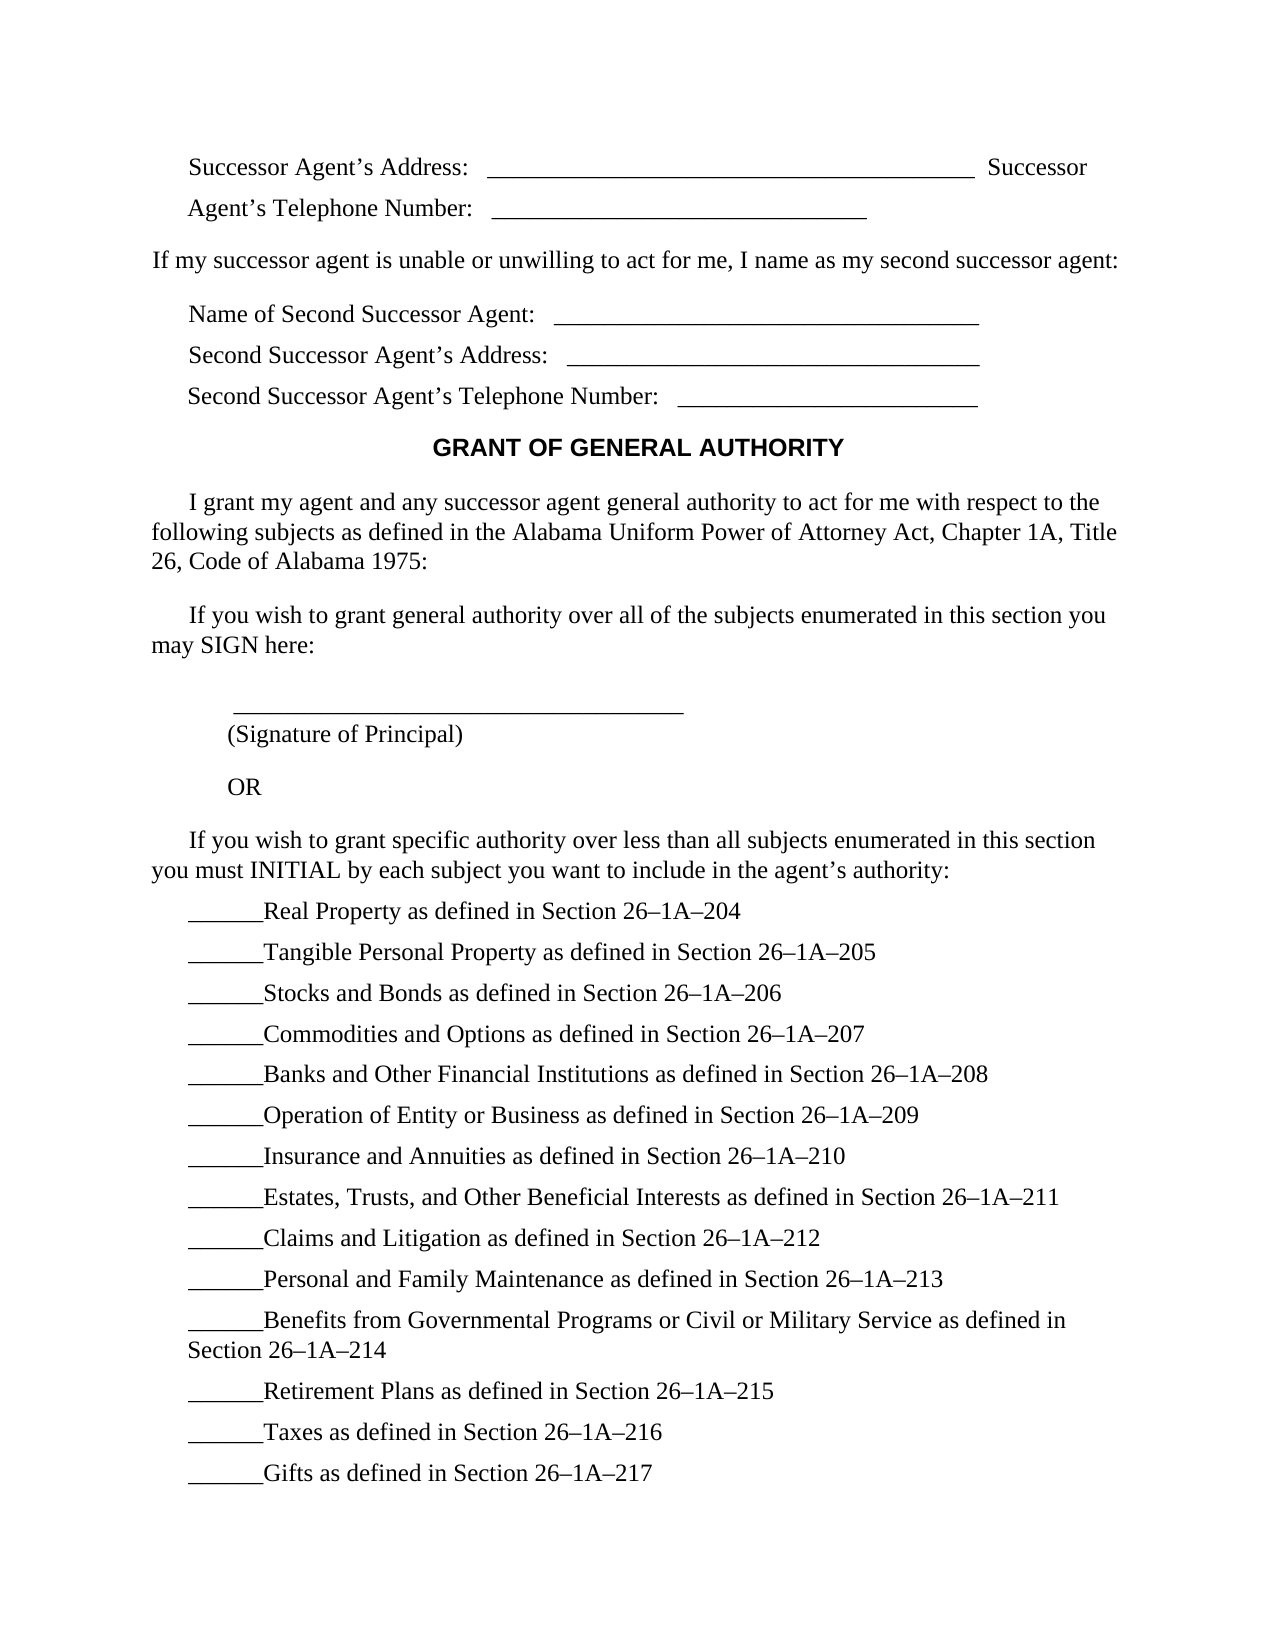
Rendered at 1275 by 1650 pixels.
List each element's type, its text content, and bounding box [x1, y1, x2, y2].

text If you wish to grant specific authority over less than all subjects enumerated in this section you must INITIAL by each subject you want to include in the agent’s authority: [151, 825, 1126, 884]
text ______Retirement Plans as defined in Section 26–1A–215 [187, 1376, 1126, 1404]
text ______Claims and Litigation as defined in Section 26–1A–212 [187, 1223, 1126, 1252]
text ______Operation of Entity or Business as defined in Section 26–1A–209 [187, 1101, 1126, 1129]
text ______Taxes as defined in Section 26–1A–216 [187, 1417, 1126, 1445]
text (Signature of Principal) [226, 719, 1126, 747]
text ______Tangible Personal Property as defined in Section 26–1A–205 [187, 937, 1126, 966]
text ______Banks and Other Financial Institutions as defined in Section 26–1A–208 [187, 1059, 1126, 1088]
text ______Stocks and Bonds as defined in Section 26–1A–206 [187, 978, 1126, 1006]
text Second Successor Agent’s Address: _________________________________ Second Successor Agent’s Telephone Number: ________________________ [187, 340, 1062, 410]
text ______Estates, Trusts, and Other Beneficial Interests as defined in Section 26–1A–211 [187, 1182, 1126, 1211]
text Successor Agent’s Address: _______________________________________ Successor Agent’s Telephone Number: ______________________________ [187, 152, 1088, 222]
text ____________________________________ [226, 688, 1126, 717]
text I grant my agent and any successor agent general authority to act for me with respect to the following subjects as defined in the Alabama Uniform Power of Attorney Act, Chapter 1A, Title 26, Code of Alabama 1975: [151, 487, 1126, 575]
text ______Benefits from Governmental Programs or Civil or Military Service as defined in Section 26–1A–214 [187, 1305, 1126, 1363]
text ______Personal and Family Maintenance as defined in Section 26–1A–213 [187, 1264, 1126, 1293]
text If you wish to grant general authority over all of the subjects enumerated in this section you may SIGN here: [151, 600, 1126, 658]
text If my successor agent is unable or unwilling to act for me, I name as my second successor agent: [151, 245, 1126, 274]
text ______Real Property as defined in Section 26–1A–204 [187, 896, 1126, 924]
text OR [226, 772, 1126, 801]
text ______Commodities and Options as defined in Section 26–1A–207 [187, 1019, 1126, 1047]
text ______Insurance and Annuities as defined in Section 26–1A–210 [187, 1141, 1126, 1170]
text Name of Second Successor Agent: __________________________________ [187, 299, 1126, 328]
subtitle GRANT OF GENERAL AUTHORITY [151, 433, 1126, 462]
text ______Gifts as defined in Section 26–1A–217 [187, 1458, 1126, 1486]
